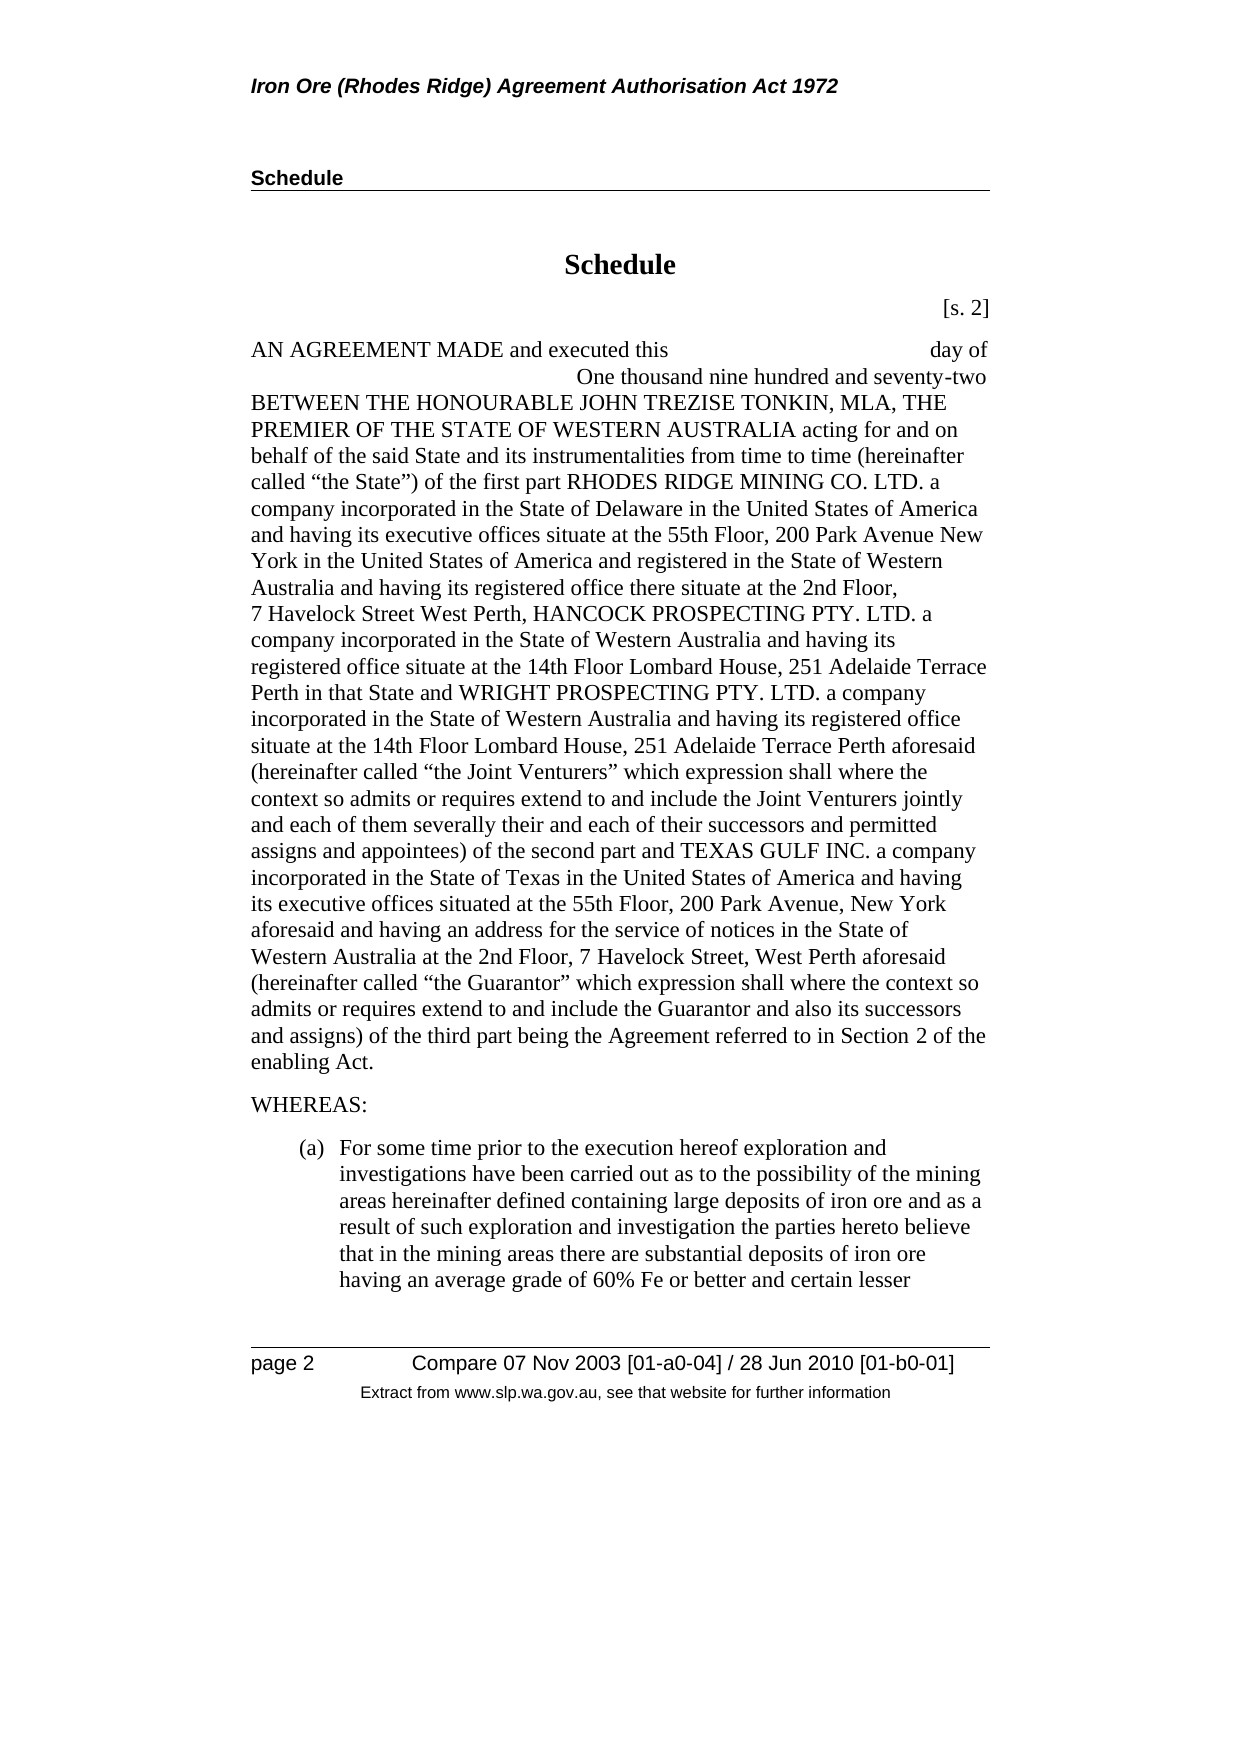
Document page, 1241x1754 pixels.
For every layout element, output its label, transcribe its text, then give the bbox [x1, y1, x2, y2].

text AN AGREEMENT MADE and executed this day of One thousand nine hundred and seventy-two BETWEEN THE HONOURABLE JOHN TREZISE TONKIN, MLA, THE PREMIER OF THE STATE OF WESTERN AUSTRALIA acting for and on behalf of the said State and its instrumentalities from time to time (hereinafter called “the State”) of the first part RHODES RIDGE MINING CO. LTD. a company incorporated in the State of Delaware in the United States of America and having its executive offices situate at the 55th Floor, 200 Park Avenue New York in the United States of America and registered in the State of Western Australia and having its registered office there situate at the 2nd Floor, 7 Havelock Street West Perth, HANCOCK PROSPECTING PTY. LTD. a company incorporated in the State of Western Australia and having its registered office situate at the 14th Floor Lombard House, 251 Adelaide Terrace Perth in that State and WRIGHT PROSPECTING PTY. LTD. a company incorporated in the State of Western Australia and having its registered office situate at the 14th Floor Lombard House, 251 Adelaide Terrace Perth aforesaid (hereinafter called “the Joint Venturers” which expression shall where the context so admits or requires extend to and include the Joint Venturers jointly and each of them severally their and each of their successors and permitted assigns and appointees) of the second part and TEXAS GULF INC. a company incorporated in the State of Texas in the United States of America and having its executive offices situated at the 55th Floor, 200 Park Avenue, New York aforesaid and having an address for the service of notices in the State of Western Australia at the 2nd Floor, 7 Havelock Street, West Perth aforesaid (hereinafter called “the Guarantor” which expression shall where the context so admits or requires extend to and include the Guarantor and also its successors and assigns) of the third part being the Agreement referred to in Section 2 of the enabling Act. [251, 337, 990, 1074]
subtitle Schedule [251, 247, 990, 281]
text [251, 1134, 990, 1292]
text WHEREAS: [251, 1091, 990, 1117]
text [s. 2] [251, 293, 990, 320]
